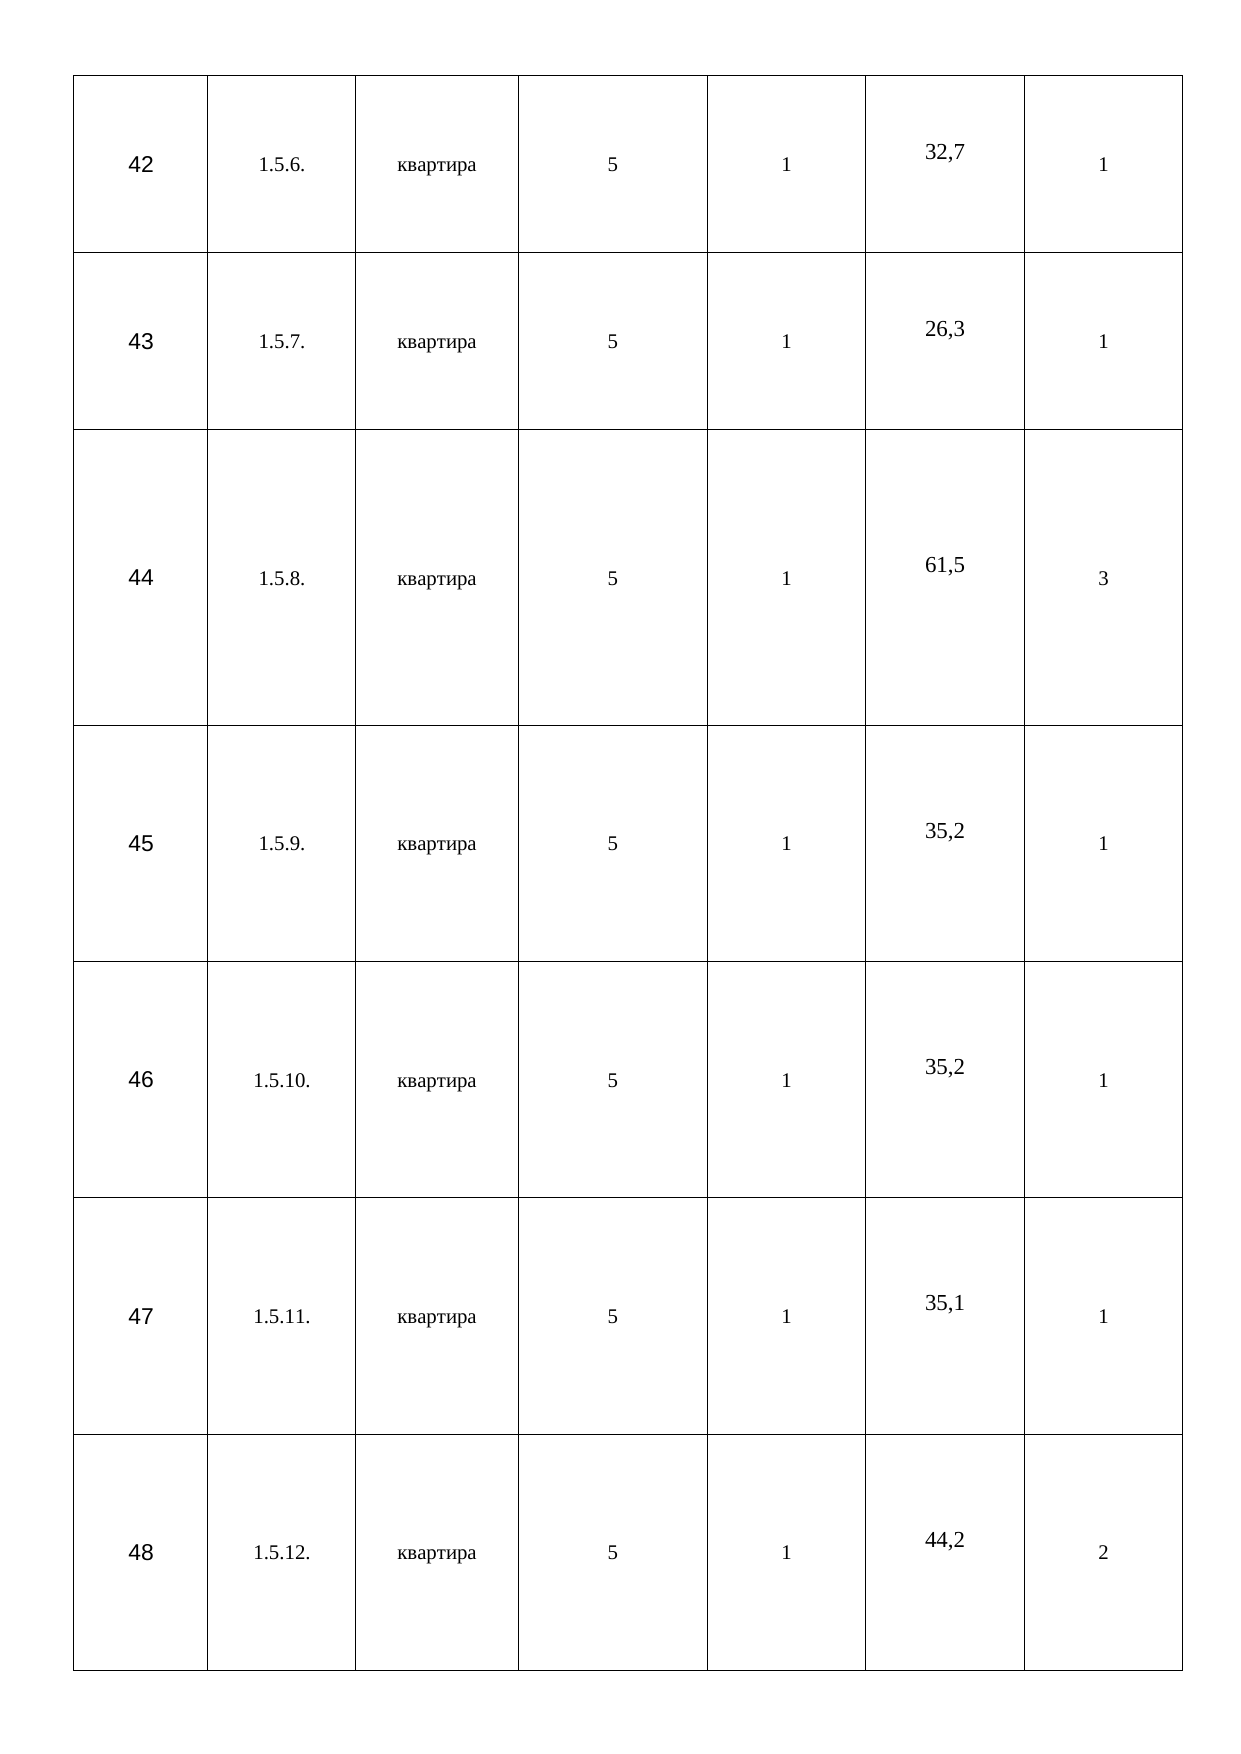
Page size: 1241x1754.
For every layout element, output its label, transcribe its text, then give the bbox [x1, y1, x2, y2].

table_cell 47 [74, 1198, 207, 1433]
table_cell 1.5.6. [208, 76, 355, 252]
table_cell квартира [356, 1198, 518, 1433]
table_cell квартира [356, 253, 518, 429]
table_cell 1 [708, 962, 865, 1197]
table_cell 5 [519, 1198, 707, 1433]
table_cell 1 [1025, 253, 1182, 429]
table_cell 48 [74, 1435, 207, 1670]
table_cell 5 [519, 962, 707, 1197]
table_cell 1 [708, 1198, 865, 1433]
table_cell 1 [1025, 76, 1182, 252]
table_cell 32,7 [866, 76, 1024, 252]
table_cell 45 [74, 726, 207, 961]
table_cell квартира [356, 726, 518, 961]
table_cell 44,2 [866, 1435, 1024, 1670]
table_cell 1.5.7. [208, 253, 355, 429]
table_cell 5 [519, 430, 707, 725]
table_cell 35,2 [866, 962, 1024, 1197]
table_cell 5 [519, 726, 707, 961]
table_cell 1 [708, 1435, 865, 1670]
table_cell 1 [1025, 962, 1182, 1197]
table_cell 3 [1025, 430, 1182, 725]
table_cell 43 [74, 253, 207, 429]
table_cell 1 [708, 253, 865, 429]
table_cell 1.5.9. [208, 726, 355, 961]
table_cell 1.5.12. [208, 1435, 355, 1670]
table_cell 5 [519, 1435, 707, 1670]
table_cell 26,3 [866, 253, 1024, 429]
table_cell 1.5.11. [208, 1198, 355, 1433]
table_cell 46 [74, 962, 207, 1197]
table_cell 1 [1025, 726, 1182, 961]
table_cell квартира [356, 430, 518, 725]
table_cell 35,1 [866, 1198, 1024, 1433]
table_cell 1 [708, 726, 865, 961]
table_cell квартира [356, 962, 518, 1197]
table_cell 1 [708, 76, 865, 252]
table_cell 5 [519, 76, 707, 252]
table_cell квартира [356, 1435, 518, 1670]
table_cell 61,5 [866, 430, 1024, 725]
table_cell 5 [519, 253, 707, 429]
table_cell 1 [708, 430, 865, 725]
table_cell 44 [74, 430, 207, 725]
table_cell 2 [1025, 1435, 1182, 1670]
table_cell 35,2 [866, 726, 1024, 961]
table_cell 1.5.10. [208, 962, 355, 1197]
table_cell квартира [356, 76, 518, 252]
table_cell 42 [74, 76, 207, 252]
table_cell 1.5.8. [208, 430, 355, 725]
table_cell 1 [1025, 1198, 1182, 1433]
